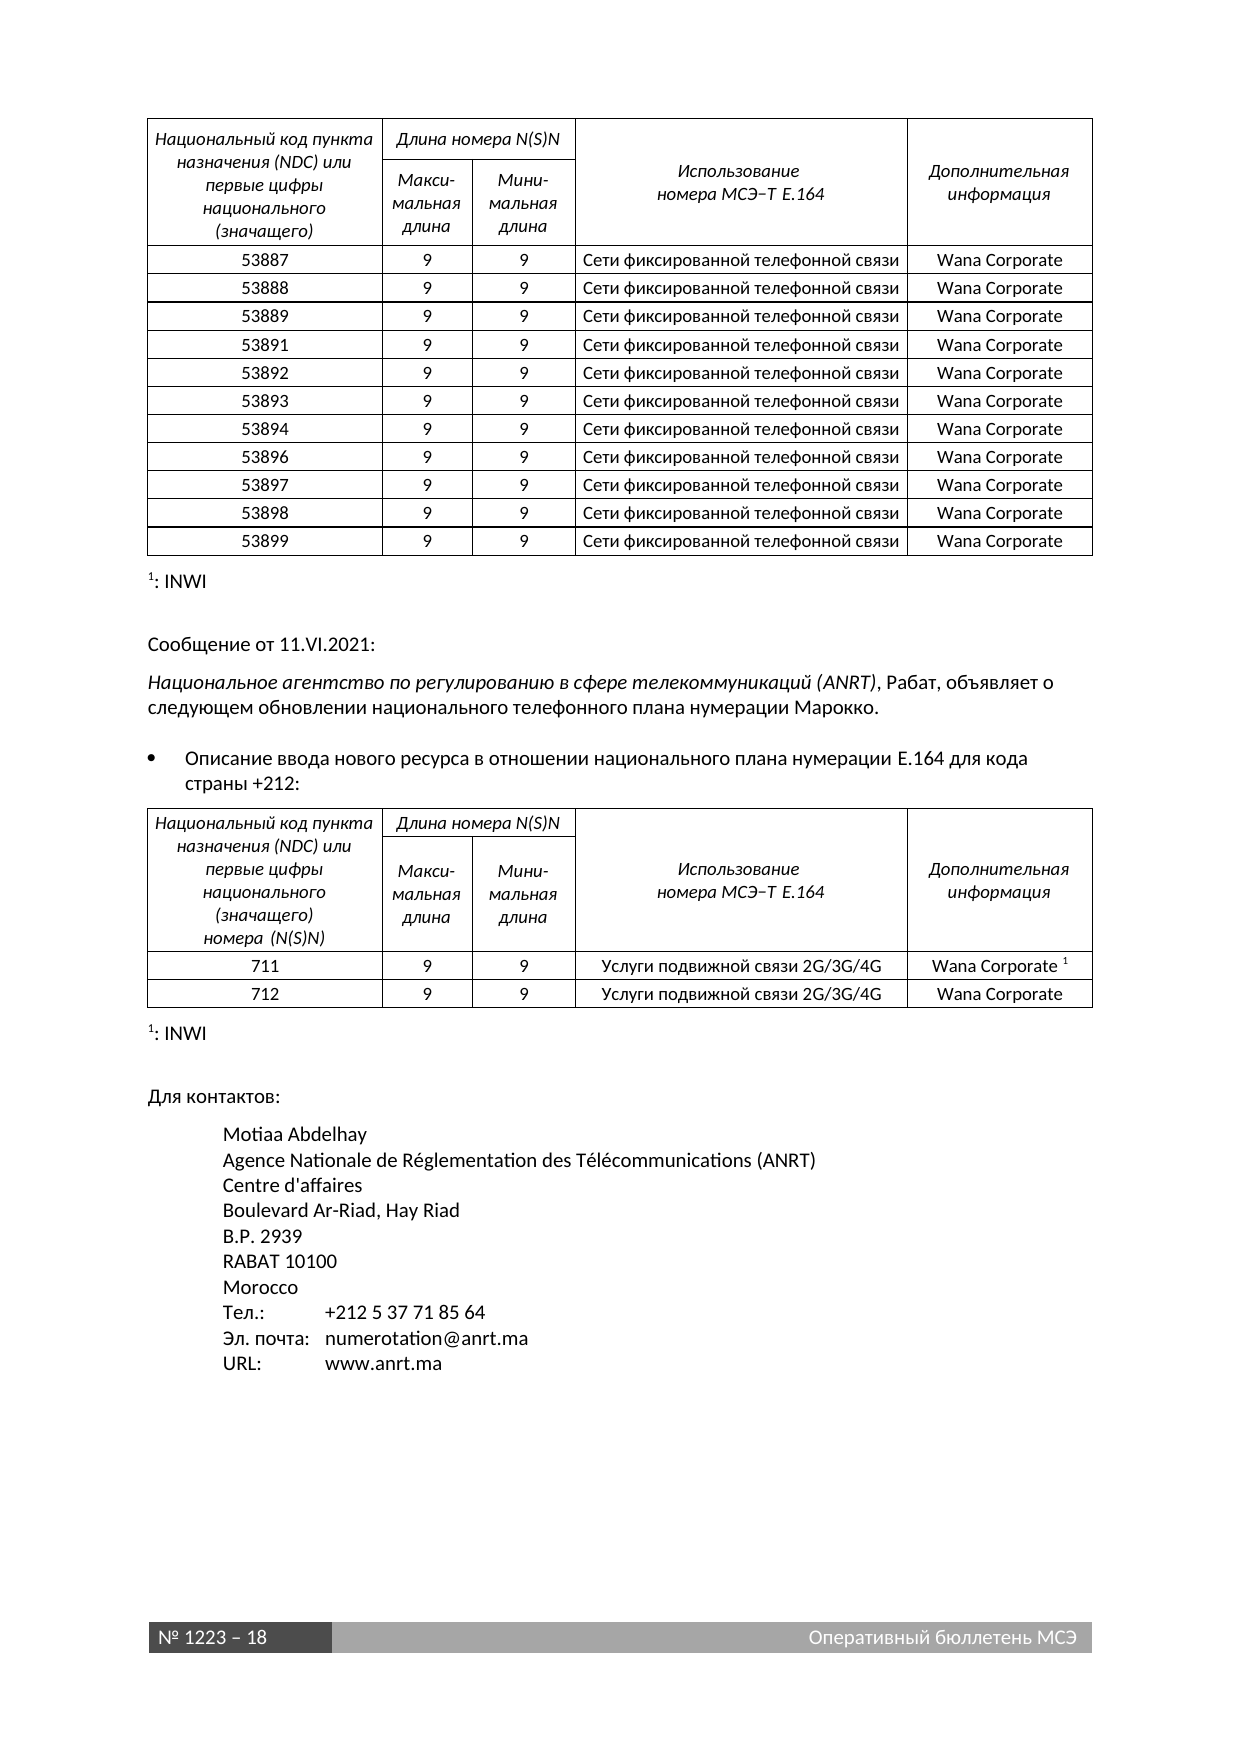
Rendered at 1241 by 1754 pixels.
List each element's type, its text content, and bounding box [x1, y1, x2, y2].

table_cell Wana Corporate [908, 528, 1092, 554]
table_cell 9 [383, 387, 472, 414]
table_cell Сети фиксированной телефонной связи [576, 415, 907, 442]
table_cell Wana Corporate [908, 471, 1092, 498]
text Boulevard Ar-Riad, Hay Riad [223, 1198, 1092, 1223]
table_cell 9 [383, 246, 472, 273]
table_cell 9 [473, 499, 575, 526]
table_cell 9 [383, 443, 472, 470]
table_cell 9 [473, 331, 575, 358]
table_cell 9 [383, 303, 472, 329]
table_cell 9 [383, 952, 472, 979]
table_cell 9 [383, 415, 472, 442]
text Тел.: +212 5 37 71 85 64 [223, 1299, 1092, 1325]
table_cell Wana Corporate [908, 387, 1092, 414]
table_cell 9 [473, 303, 575, 329]
text Centre d'affaires [223, 1172, 1092, 1198]
table_cell Макси-мальная длина [383, 837, 472, 951]
table_cell 9 [383, 980, 472, 1007]
table_header Дополнительная информация [908, 809, 1092, 951]
table_cell 9 [473, 274, 575, 301]
table_header Национальный код пункта назначения (NDC) или первые цифры национального (значащего) номера (N(S)N) [148, 119, 382, 245]
table_cell 53889 [148, 303, 382, 329]
table_cell Сети фиксированной телефонной связи [576, 274, 907, 301]
table_cell 53893 [148, 387, 382, 414]
table_cell 9 [383, 499, 472, 526]
table_cell 9 [473, 471, 575, 498]
table_cell Wana Corporate 1 [908, 952, 1092, 979]
table_cell Wana Corporate [908, 331, 1092, 358]
text Для контактов: [148, 1083, 1092, 1109]
text RABAT 10100 [223, 1248, 1092, 1274]
table_cell Сети фиксированной телефонной связи [576, 387, 907, 414]
list Описание ввода нового ресурса в отношении национального плана нумерации E.164 для кода страны +212: [148, 745, 1092, 796]
table_header Длина номера N(S)N [383, 119, 575, 159]
table_cell 9 [473, 387, 575, 414]
table_cell Сети фиксированной телефонной связи [576, 471, 907, 498]
table_cell 9 [473, 415, 575, 442]
table_cell 53897 [148, 471, 382, 498]
table_header Использование номера МСЭ−Т E.164 [576, 809, 907, 951]
table_cell Мини-мальная длина [473, 837, 575, 951]
text 1: INWI [148, 568, 1092, 593]
table_cell 53891 [148, 331, 382, 358]
table_cell Wana Corporate [908, 443, 1092, 470]
table_cell 9 [383, 331, 472, 358]
table_cell 9 [383, 359, 472, 386]
table_cell 9 [473, 359, 575, 386]
text B.P. 2939 [223, 1223, 1092, 1248]
table_cell Макси-мальная длина [383, 160, 472, 245]
table_cell 9 [473, 443, 575, 470]
table_cell 712 [148, 980, 382, 1007]
table_header Национальный код пункта назначения (NDC) или первые цифры национального (значащего) номера (N(S)N) [148, 809, 382, 951]
table_cell Wana Corporate [908, 303, 1092, 329]
table_cell 9 [383, 528, 472, 554]
table_cell 53898 [148, 499, 382, 526]
table_header Длина номера N(S)N [383, 809, 575, 836]
table_cell Wana Corporate [908, 246, 1092, 273]
table_cell Сети фиксированной телефонной связи [576, 331, 907, 358]
table_cell Сети фиксированной телефонной связи [576, 246, 907, 273]
table_cell 711 [148, 952, 382, 979]
table_cell Wana Corporate [908, 274, 1092, 301]
text Morocco [223, 1274, 1092, 1299]
table_cell Wana Corporate [908, 499, 1092, 526]
text 1: INWI [148, 1021, 1092, 1046]
table_cell 9 [473, 246, 575, 273]
table_cell Услуги подвижной связи 2G/3G/4G [576, 952, 907, 979]
table_header Использование номера МСЭ−Т E.164 [576, 119, 907, 245]
text Agence Nationale de Réglementation des Télécommunications (ANRT) [223, 1147, 1092, 1172]
table_cell Услуги подвижной связи 2G/3G/4G [576, 980, 907, 1007]
table_cell 53892 [148, 359, 382, 386]
table_cell Wana Corporate [908, 415, 1092, 442]
table_header Дополнительная информация [908, 119, 1092, 245]
table_cell 9 [383, 471, 472, 498]
table_cell 53894 [148, 415, 382, 442]
table_cell 53896 [148, 443, 382, 470]
table_cell 53887 [148, 246, 382, 273]
text URL: www.anrt.ma [223, 1350, 1092, 1376]
text Сообщение от 11.VI.2021: [148, 631, 1092, 656]
text Национальное агентство по регулированию в сфере телекоммуникаций (ANRT), Рабат, объявляет о следующем обновлении национального телефонного плана нумерации Марокко. [148, 669, 1092, 720]
table_cell Сети фиксированной телефонной связи [576, 443, 907, 470]
table_cell 9 [383, 274, 472, 301]
table_cell Сети фиксированной телефонной связи [576, 528, 907, 554]
table_cell 9 [473, 980, 575, 1007]
table_cell Wana Corporate [908, 359, 1092, 386]
table_cell Сети фиксированной телефонной связи [576, 303, 907, 329]
table_cell Wana Corporate [908, 980, 1092, 1007]
text Motiaa Abdelhay [223, 1121, 1092, 1147]
table_cell Сети фиксированной телефонной связи [576, 359, 907, 386]
table_cell 53899 [148, 528, 382, 554]
table_cell 53888 [148, 274, 382, 301]
table_cell 9 [473, 528, 575, 554]
text Эл. почта: numerotation@anrt.ma [223, 1325, 1092, 1350]
table_cell 9 [473, 952, 575, 979]
table_cell Мини-мальная длина [473, 160, 575, 245]
table_cell Сети фиксированной телефонной связи [576, 499, 907, 526]
